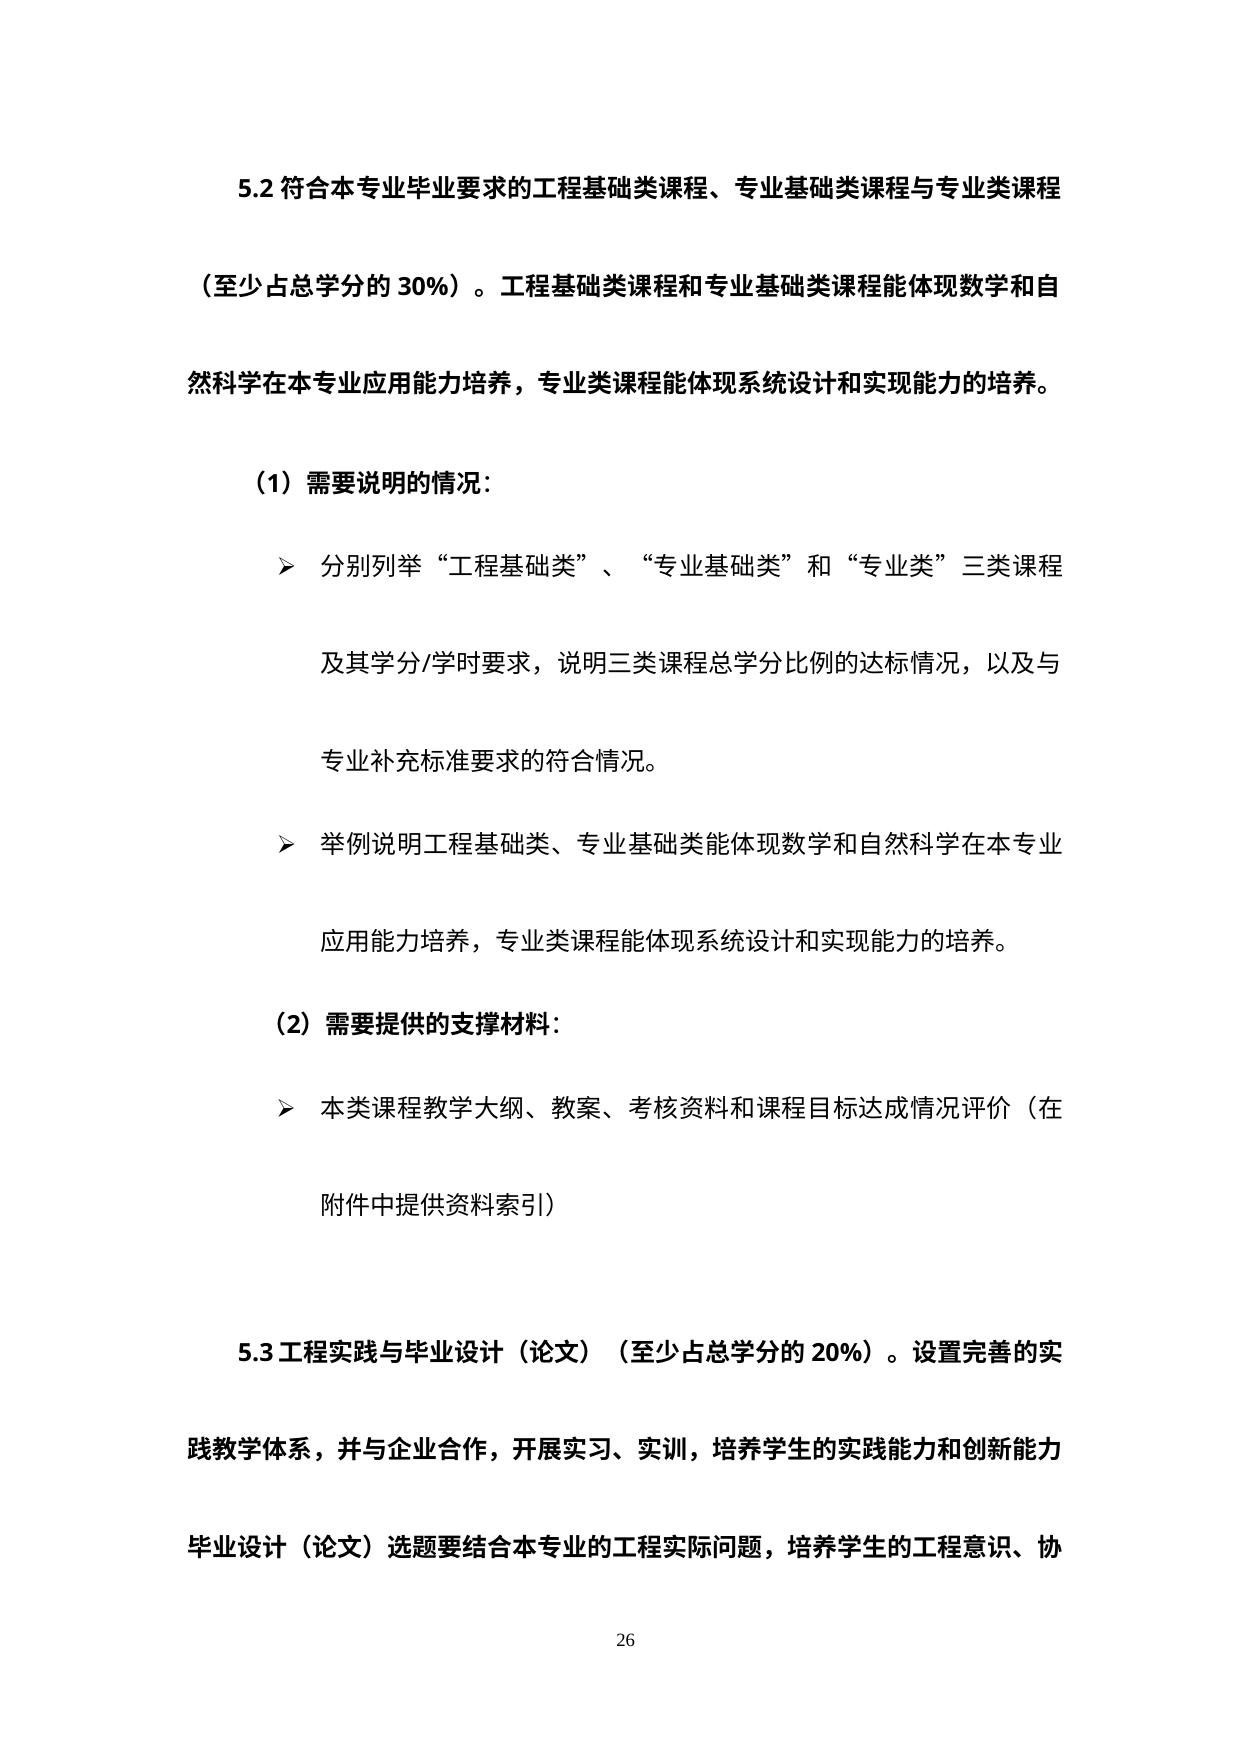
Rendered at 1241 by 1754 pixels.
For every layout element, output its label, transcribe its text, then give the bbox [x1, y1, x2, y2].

list （1）需要说明的情况： [179, 449, 1063, 514]
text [187, 1318, 1063, 1578]
list 本类课程教学大纲、教案、考核资料和课程目标达成情况评价（在附件中提供资料索引） [276, 1074, 1063, 1236]
list （2）需要提供的支撑材料： [261, 991, 1063, 1056]
list 举例说明工程基础类、专业基础类能体现数学和自然科学在本专业应用能力培养，专业类课程能体现系统设计和实现能力的培养。 [277, 810, 1063, 972]
list 分别列举“工程基础类”、“专业基础类”和“专业类”三类课程及其学分/学时要求，说明三类课程总学分比例的达标情况，以及与专业补充标准要求的符合情况。 [277, 532, 1063, 792]
text 5.2 符合本专业毕业要求的工程基础类课程、专业基础类课程与专业类课程（至少占总学分的30%）。工程基础类课程和专业基础类课程能体现数学和自然科学在本专业应用能力培养，专业类课程能体现系统设计和实现能力的培养。 [187, 154, 1063, 414]
